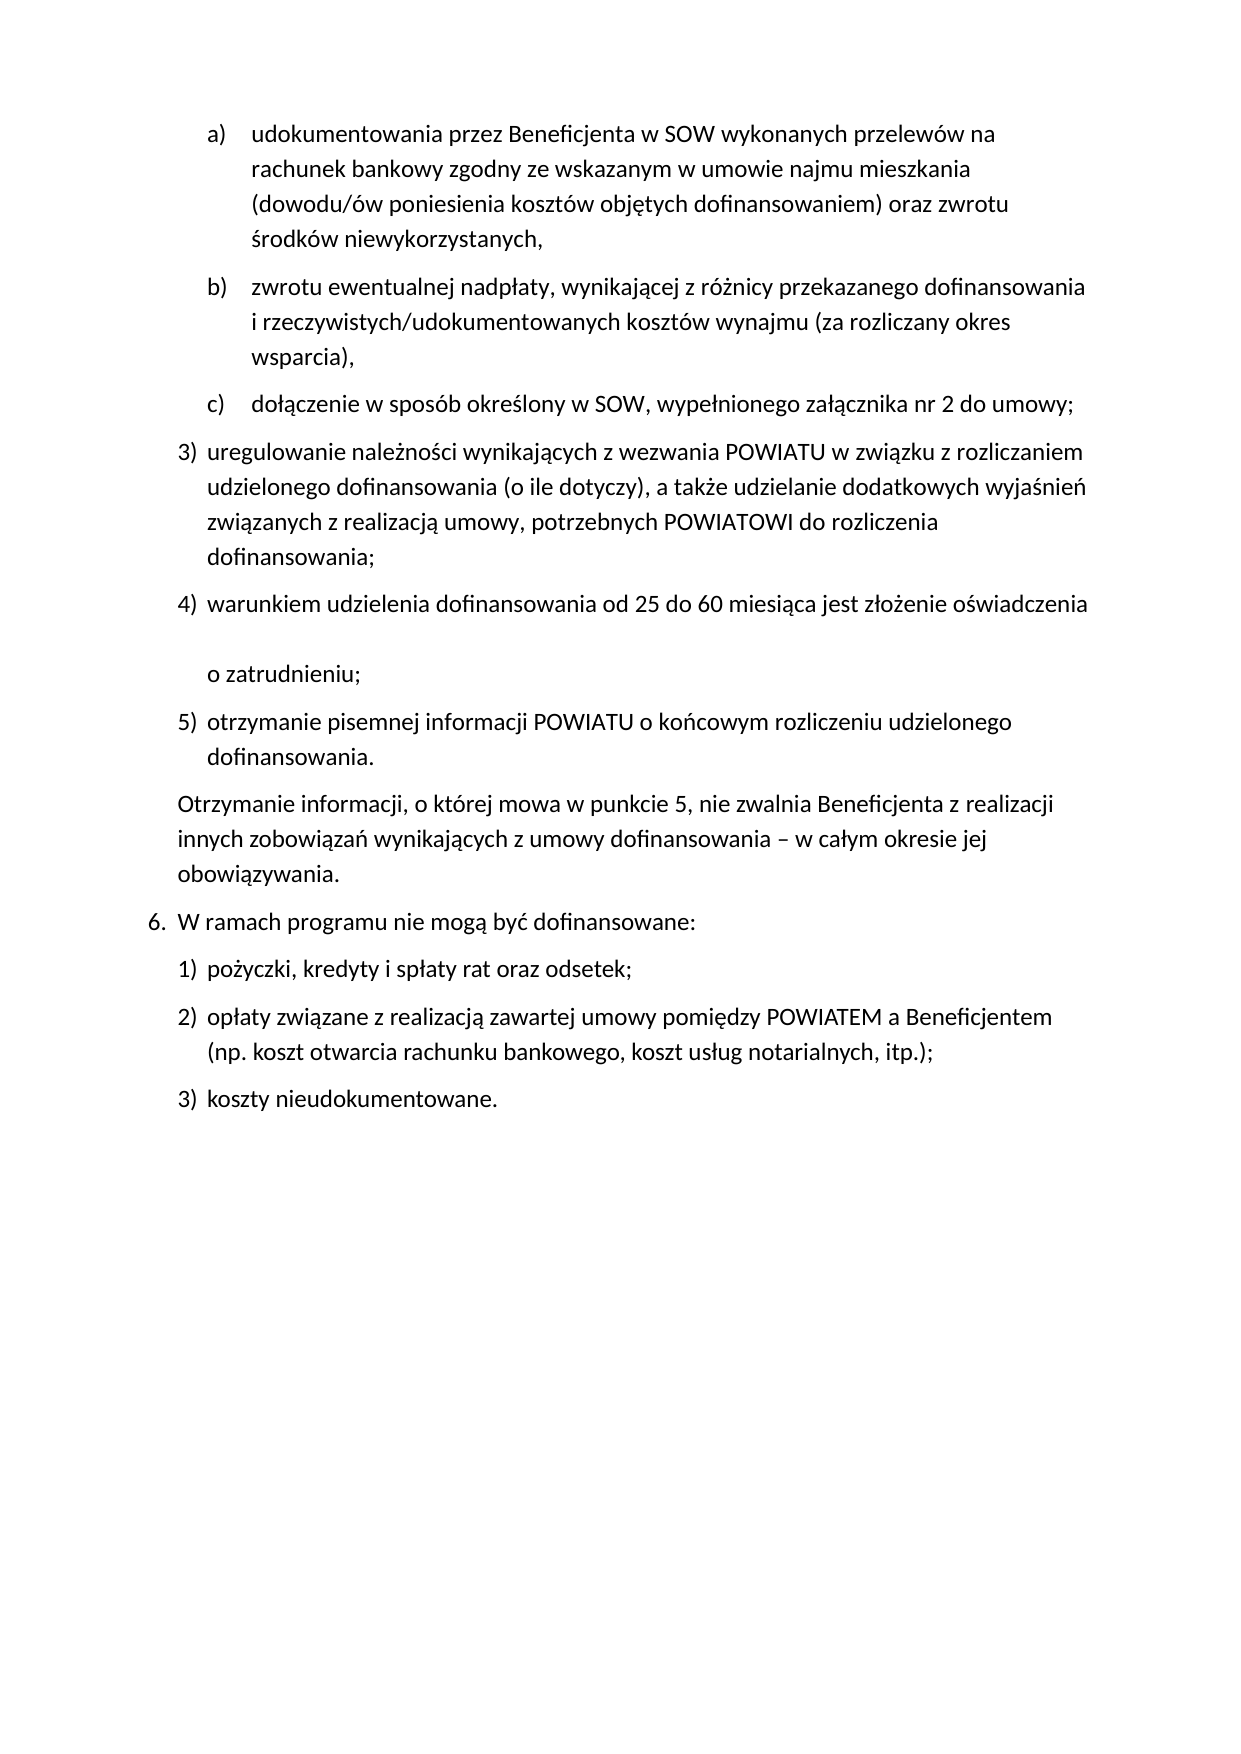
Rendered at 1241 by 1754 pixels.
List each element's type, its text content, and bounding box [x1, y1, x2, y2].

list uregulowanie należności wynikających z wezwania POWIATU w związku z rozliczaniem udzielonego dofinansowania (o ile dotyczy), a także udzielanie dodatkowych wyjaśnień związanych z realizacją umowy, potrzebnych POWIATOWI do rozliczenia dofinansowania; [177, 436, 1092, 571]
list pożyczki, kredyty i spłaty rat oraz odsetek; [177, 953, 1092, 984]
list zwrotu ewentualnej nadpłaty, wynikającej z różnicy przekazanego dofinansowania i rzeczywistych/udokumentowanych kosztów wynajmu (za rozliczany okres wsparcia), [207, 271, 1092, 371]
list otrzymanie pisemnej informacji POWIATU o końcowym rozliczeniu udzielonego dofinansowania. [177, 706, 1092, 771]
list koszty nieudokumentowane. [177, 1083, 1092, 1114]
list udokumentowania przez Beneficjenta w SOW wykonanych przelewów na rachunek bankowy zgodny ze wskazanym w umowie najmu mieszkania (dowodu/ów poniesienia kosztów objętych dofinansowaniem) oraz zwrotu środków niewykorzystanych, [207, 118, 1092, 254]
list opłaty związane z realizacją zawartej umowy pomiędzy POWIATEM a Beneficjentem (np. koszt otwarcia rachunku bankowego, koszt usług notarialnych, itp.); [177, 1001, 1092, 1066]
text Otrzymanie informacji, o której mowa w punkcie 5, nie zwalnia Beneficjenta z realizacji innych zobowiązań wynikających z umowy dofinansowania – w całym okresie jej obowiązywania. [177, 788, 1092, 889]
list dołączenie w sposób określony w SOW, wypełnionego załącznika nr 2 do umowy; [207, 388, 1092, 419]
list W ramach programu nie mogą być dofinansowane: [148, 906, 1092, 936]
list warunkiem udzielenia dofinansowania od 25 do 60 miesiąca jest złożenie oświadczenia o zatrudnieniu; [177, 588, 1092, 689]
